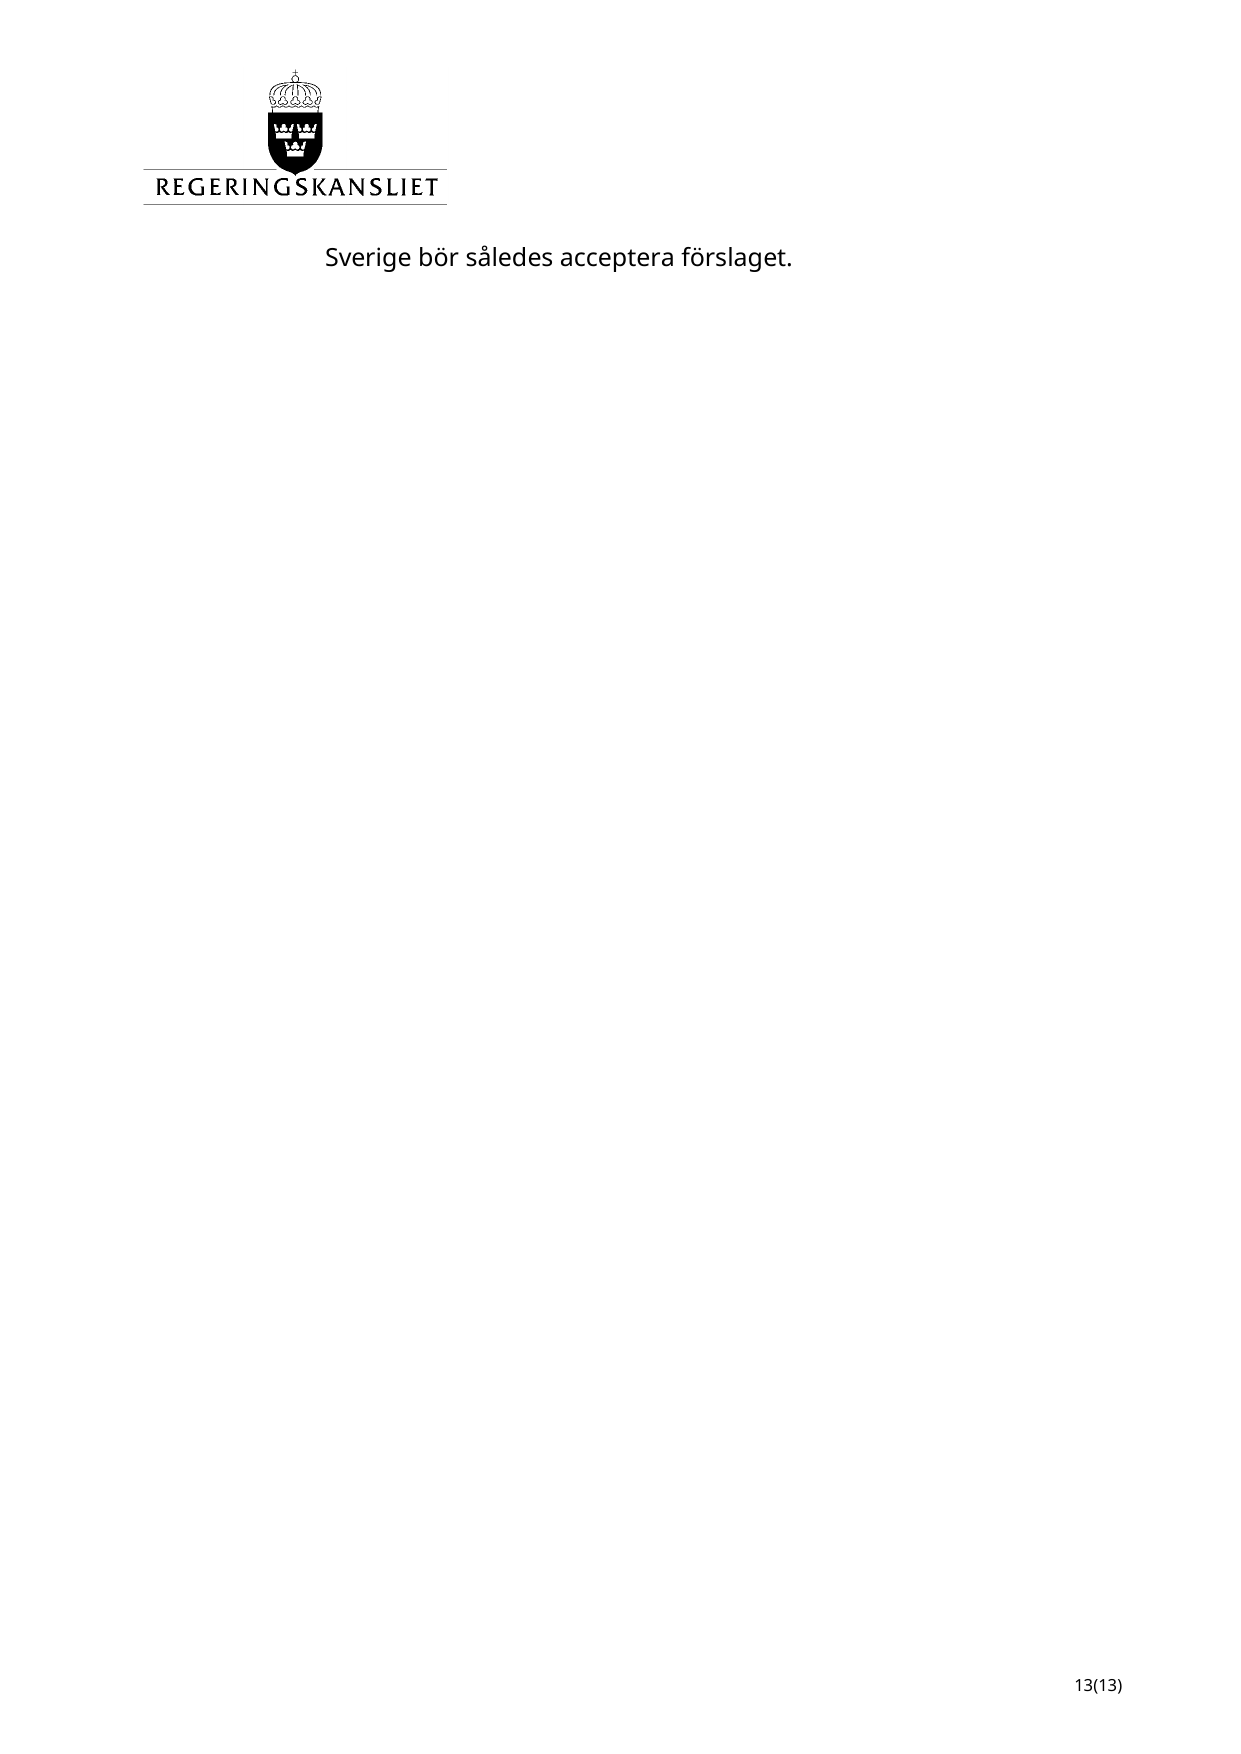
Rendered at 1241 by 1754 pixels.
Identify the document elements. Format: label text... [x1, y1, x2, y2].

picture [141, 67, 449, 207]
text Sverige bör således acceptera förslaget. [325, 239, 1122, 273]
